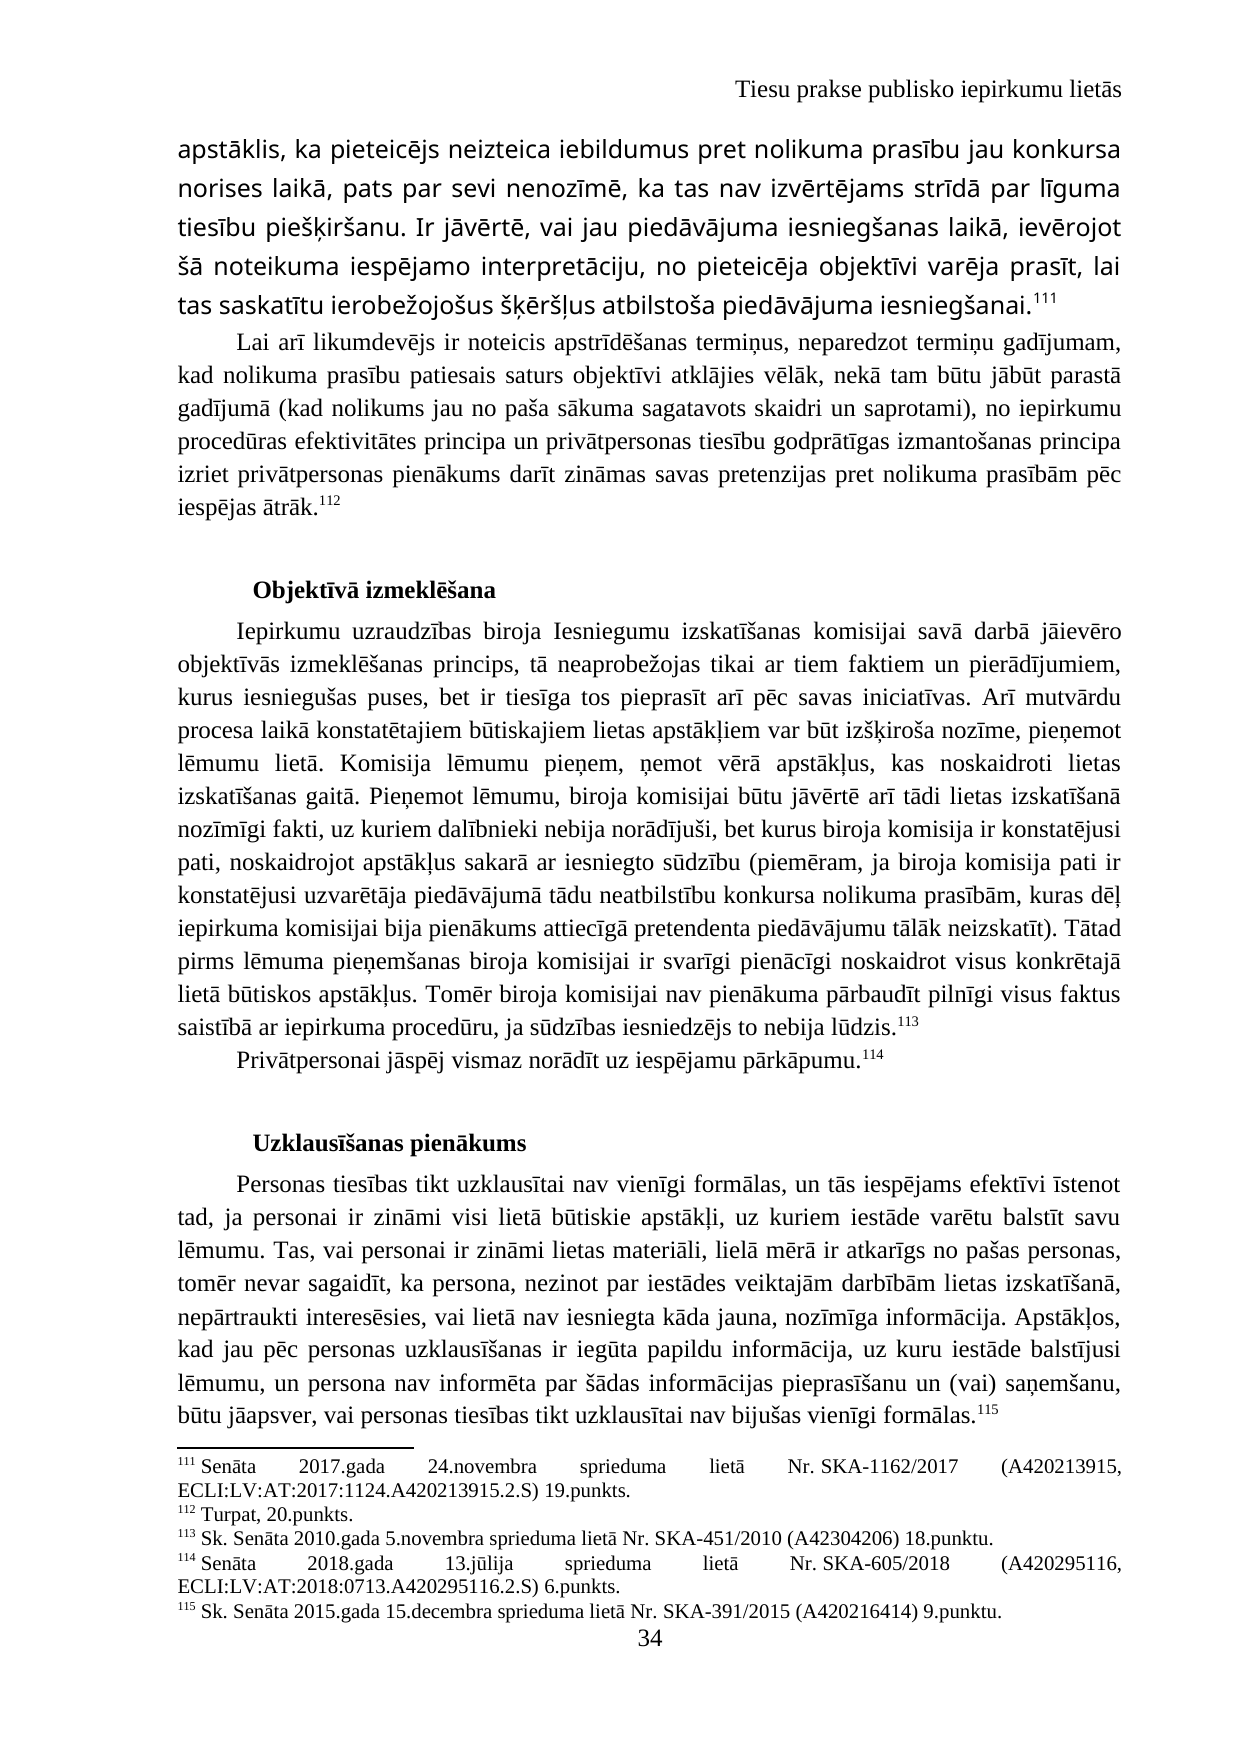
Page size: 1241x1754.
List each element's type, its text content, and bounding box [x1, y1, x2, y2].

subtitle Uzklausīšanas pienākums [252, 1128, 1122, 1157]
subtitle Objektīvā izmeklēšana [252, 575, 1122, 604]
text Iepirkumu uzraudzības biroja Iesniegumu izskatīšanas komisijai savā darbā jāievēro objektīvās izmeklēšanas princips, tā neaprobežojas tikai ar tiem faktiem un pierādījumiem, kurus iesniegušas puses, bet ir tiesīga tos pieprasīt arī pēc savas iniciatīvas. Arī mutvārdu procesa laikā konstatētajiem būtiskajiem lietas apstākļiem var būt izšķiroša nozīme, pieņemot lēmumu lietā. Komisija lēmumu pieņem, ņemot vērā apstākļus, kas noskaidroti lietas izskatīšanas gaitā. Pieņemot lēmumu, biroja komisijai būtu jāvērtē arī tādi lietas izskatīšanā nozīmīgi fakti, uz kuriem dalībnieki nebija norādījuši, bet kurus biroja komisija ir konstatējusi pati, noskaidrojot apstākļus sakarā ar iesniegto sūdzību (piemēram, ja biroja komisija pati ir konstatējusi uzvarētāja piedāvājumā tādu neatbilstību konkursa nolikuma prasībām, kuras dēļ iepirkuma komisijai bija pienākums attiecīgā pretendenta piedāvājumu tālāk neizskatīt). Tātad pirms lēmuma pieņemšanas biroja komisijai ir svarīgi pienācīgi noskaidrot visus konkrētajā lietā būtiskos apstākļus. Tomēr biroja komisijai nav pienākuma pārbaudīt pilnīgi visus faktus saistībā ar iepirkuma procedūru, ja sūdzības iesniedzējs to nebija lūdzis. [177, 616, 1122, 1041]
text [177, 131, 1122, 322]
text Personas tiesības tikt uzklausītai nav vienīgi formālas, un tās iespējams efektīvi īstenot tad, ja personai ir zināmi visi lietā būtiskie apstākļi, uz kuriem iestāde varētu balstīt savu lēmumu. Tas, vai personai ir zināmi lietas materiāli, lielā mērā ir atkarīgs no pašas personas, tomēr nevar sagaidīt, ka persona, nezinot par iestādes veiktajām darbībām lietas izskatīšanā, nepārtraukti interesēsies, vai lietā nav iesniegta kāda jauna, nozīmīga informācija. Apstākļos, kad jau pēc personas uzklausīšanas ir iegūta papildu informācija, uz kuru iestāde balstījusi lēmumu, un persona nav informēta par šādas informācijas pieprasīšanu un (vai) saņemšanu, būtu jāapsver, vai personas tiesības tikt uzklausītai nav bijušas vienīgi formālas. [177, 1169, 1122, 1429]
text Privātpersonai jāspēj vismaz norādīt uz iespējamu pārkāpumu. [177, 1046, 1122, 1074]
text Lai arī likumdevējs ir noteicis apstrīdēšanas termiņus, neparedzot termiņu gadījumam, kad nolikuma prasību patiesais saturs objektīvi atklājies vēlāk, nekā tam būtu jābūt parastā gadījumā (kad nolikums jau no paša sākuma sagatavots skaidri un saprotami), no iepirkumu procedūras efektivitātes principa un privātpersonas tiesību godprātīgas izmantošanas principa izriet privātpersonas pienākums darīt zināmas savas pretenzijas pret nolikuma prasībām pēc iespējas ātrāk. [177, 327, 1122, 521]
